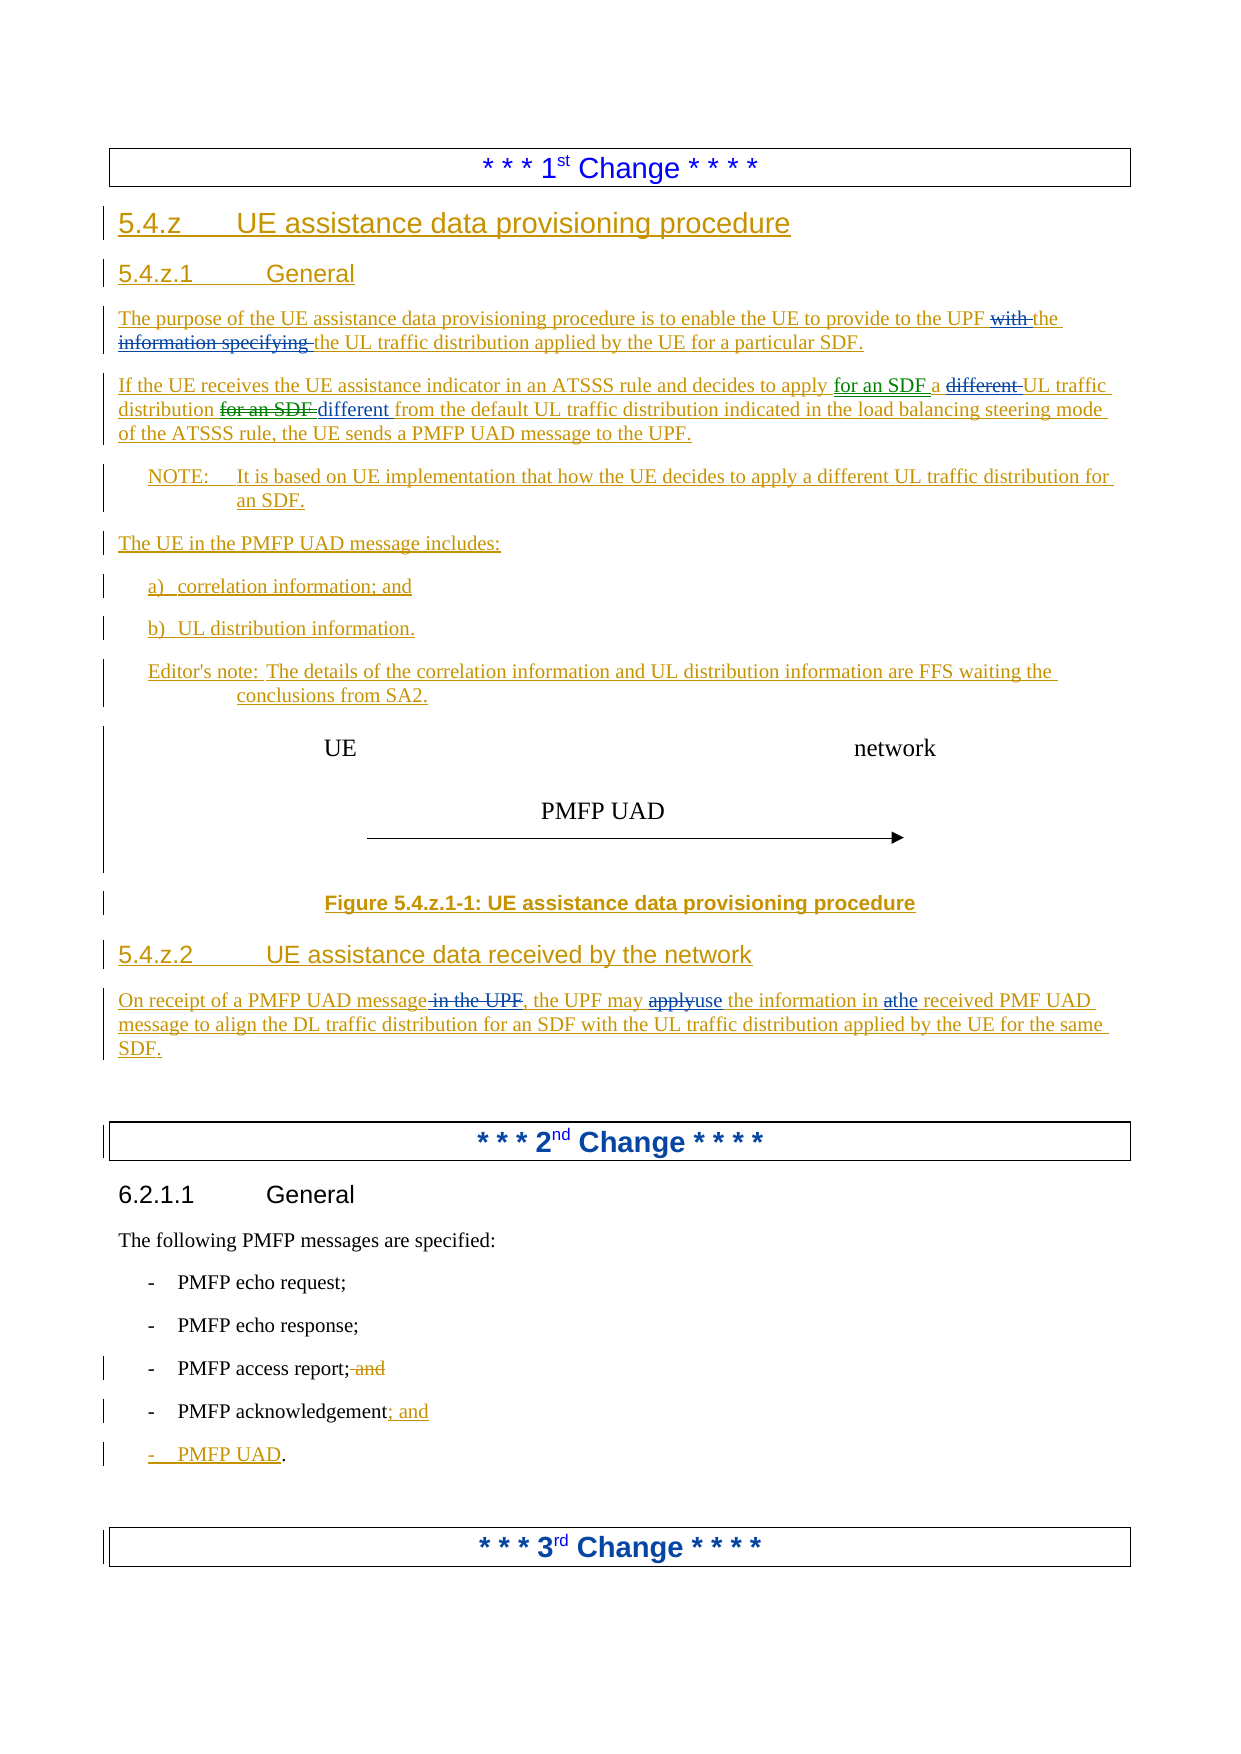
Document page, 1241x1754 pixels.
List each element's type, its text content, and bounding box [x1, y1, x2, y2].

text . [148, 1442, 1122, 1466]
text - PMFP echo request; [148, 1270, 1122, 1294]
text * * * 3rd Change * * * * [110, 1528, 1130, 1566]
text - PMFP acknowledgement [148, 1399, 1122, 1423]
text * * * 2nd Change * * * * [110, 1123, 1130, 1160]
text The following PMFP messages are specified: [118, 1227, 1122, 1252]
subtitle 6.2.1.1 General [118, 1180, 1122, 1209]
text - PMFP echo response; [148, 1313, 1122, 1337]
text * * * 1st Change * * * * [110, 149, 1130, 186]
text - PMFP access report; [148, 1356, 1122, 1380]
